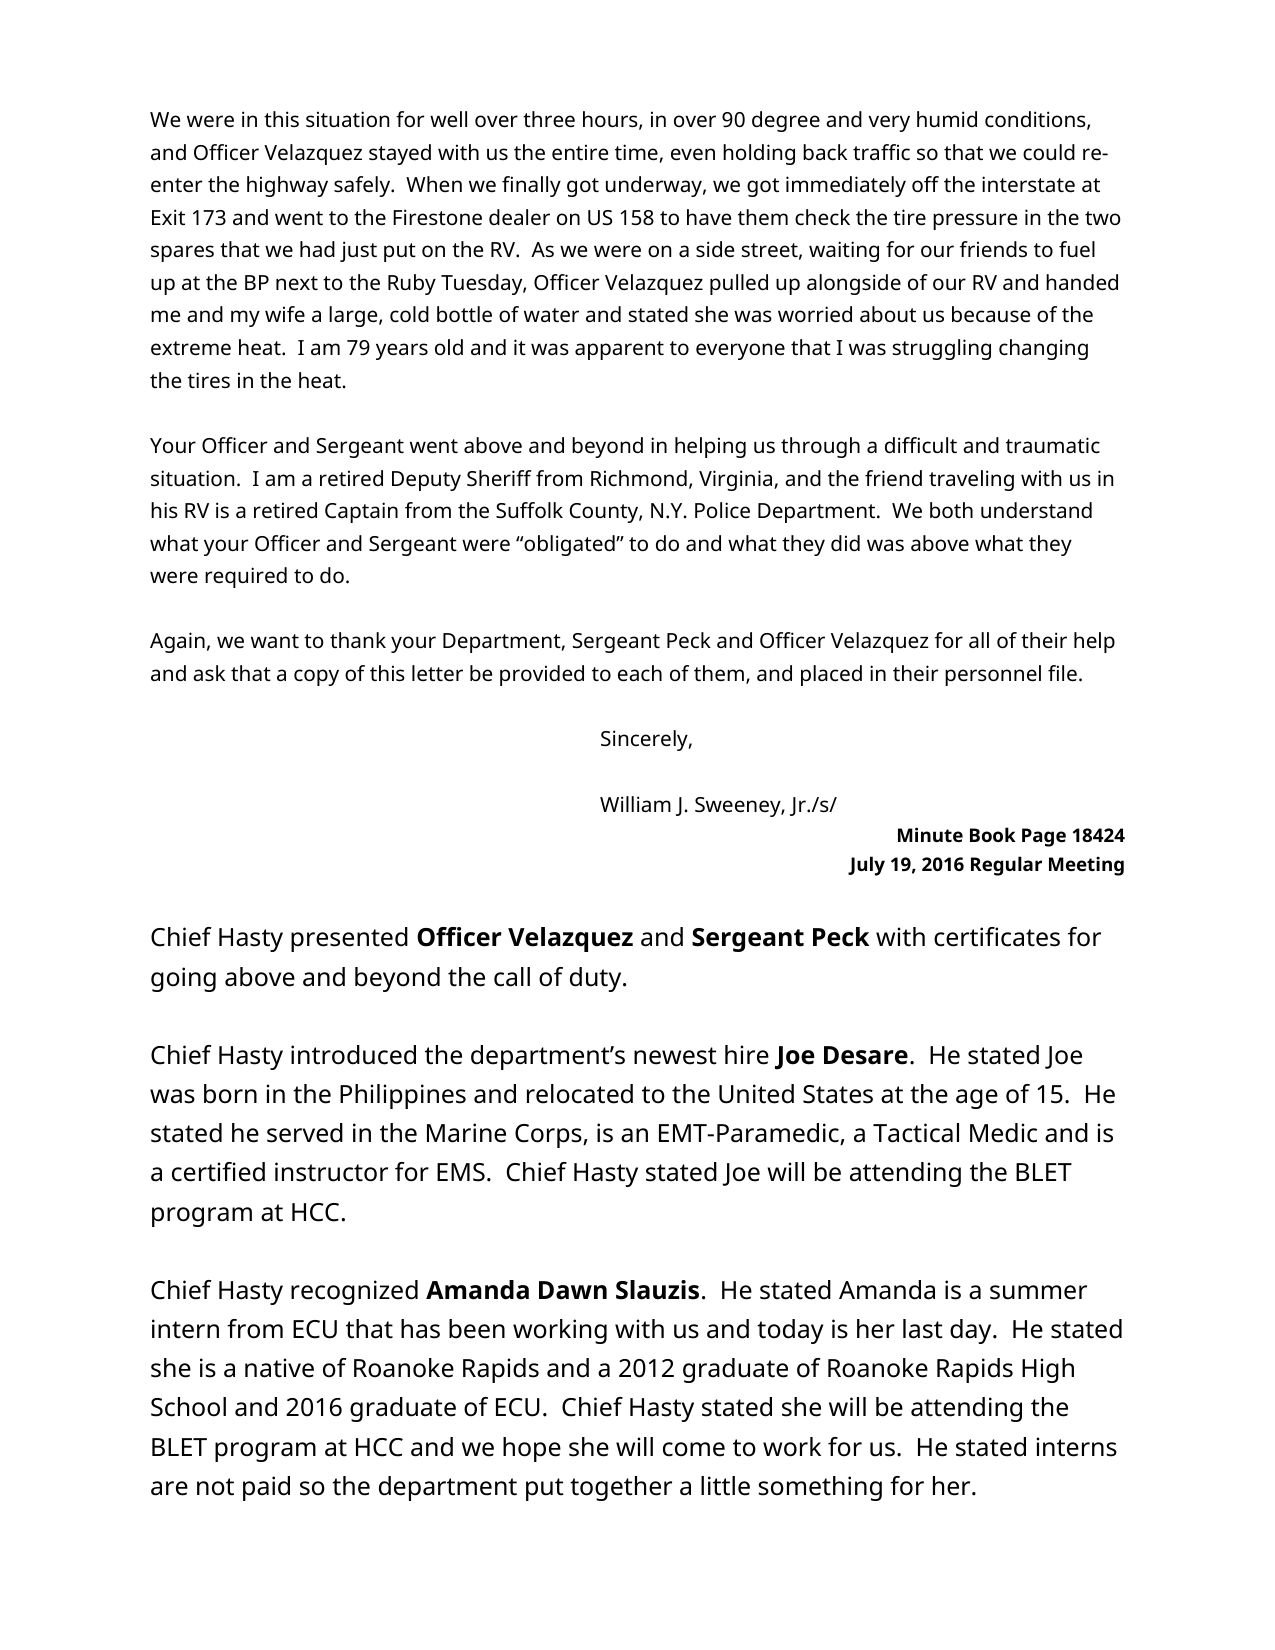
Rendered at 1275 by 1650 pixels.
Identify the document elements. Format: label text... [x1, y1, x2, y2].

text William J. Sweeney, Jr./s/ [150, 790, 1125, 818]
text Chief Hasty introduced the department’s newest hire Joe Desare. He stated Joe was born in the Philippines and relocated to the United States at the age of 15. He stated he served in the Marine Corps, is an EMT-Paramedic, a Tactical Medic and is a certified instructor for EMS. Chief Hasty stated Joe will be attending the BLET program at HCC. [150, 1037, 1125, 1228]
text We were in this situation for well over three hours, in over 90 degree and very humid conditions, and Officer Velazquez stayed with us the entire time, even holding back traffic so that we could re-enter the highway safely. When we finally got underway, we got immediately off the interstate at Exit 173 and went to the Firestone dealer on US 158 to have them check the tire pressure in the two spares that we had just put on the RV. As we were on a side street, waiting for our friends to fuel up at the BP next to the Ruby Tuesday, Officer Velazquez pulled up alongside of our RV and handed me and my wife a large, cold bottle of water and stated she was worried about us because of the extreme heat. I am 79 years old and it was apparent to everyone that I was struggling changing the tires in the heat. [150, 105, 1125, 394]
text Chief Hasty presented Officer Velazquez and Sergeant Peck with certificates for going above and beyond the call of duty. [150, 920, 1125, 993]
text Your Officer and Sergeant went above and beyond in helping us through a difficult and traumatic situation. I am a retired Deputy Sheriff from Richmond, Virginia, and the friend traveling with us in his RV is a retired Captain from the Suffolk County, N.Y. Police Department. We both understand what your Officer and Sergeant were “obligated” to do and what they did was above what they were required to do. [150, 431, 1125, 590]
text Minute Book Page 18424 [150, 822, 1125, 848]
text Chief Hasty recognized Amanda Dawn Slauzis. He stated Amanda is a summer intern from ECU that has been working with us and today is her last day. He stated she is a native of Roanoke Rapids and a 2012 graduate of Roanoke Rapids High School and 2016 graduate of ECU. Chief Hasty stated she will be attending the BLET program at HCC and we hope she will come to work for us. He stated interns are not paid so the department put together a little something for her. [150, 1272, 1125, 1502]
text July 19, 2016 Regular Meeting [150, 852, 1125, 877]
text Sincerely, [150, 724, 1125, 753]
text Again, we want to thank your Department, Sergeant Peck and Officer Velazquez for all of their help and ask that a copy of this letter be provided to each of them, and placed in their personnel file. [150, 627, 1125, 688]
